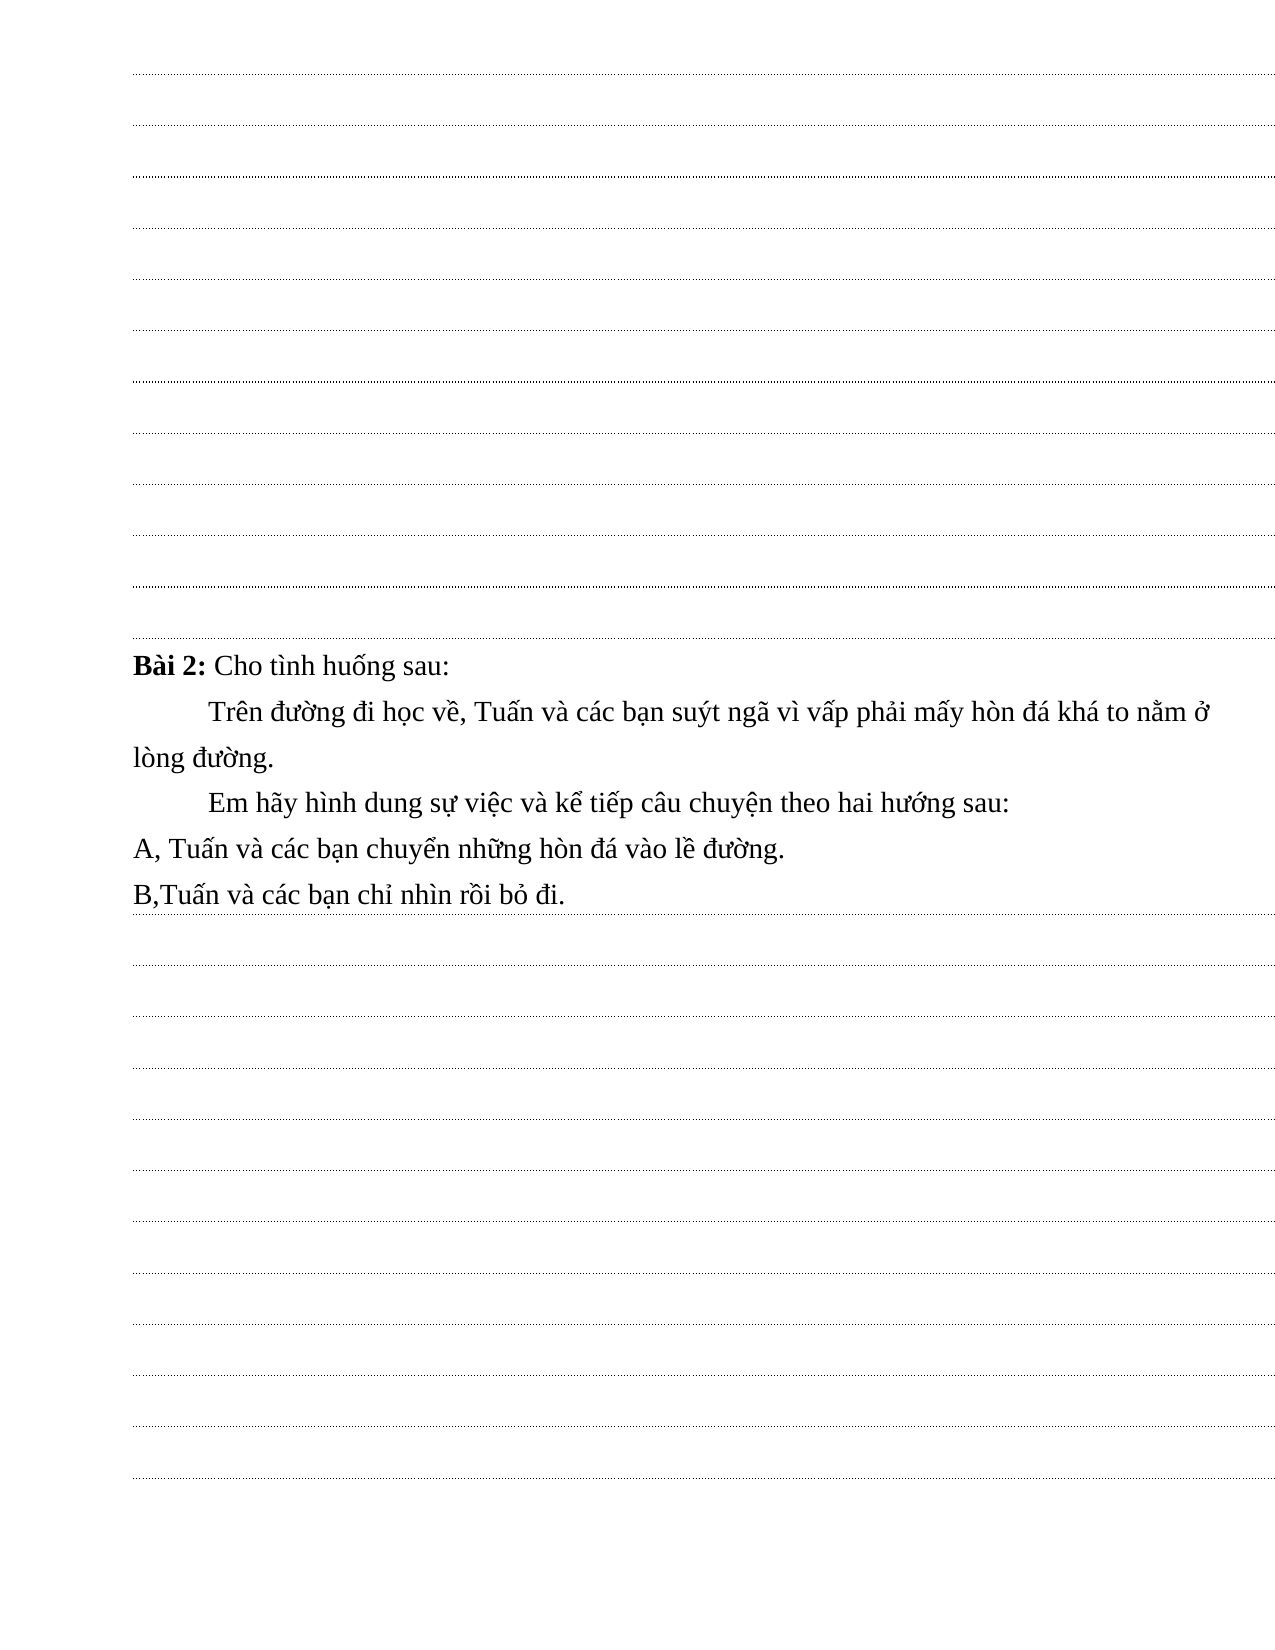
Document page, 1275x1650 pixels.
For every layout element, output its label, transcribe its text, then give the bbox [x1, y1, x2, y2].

text A, Tuấn và các bạn chuyển những hòn đá vào lề đường. [133, 822, 1226, 868]
table_cell [133, 1375, 1275, 1426]
table_cell [133, 1426, 1275, 1477]
table_cell [133, 1068, 1275, 1119]
table_cell [133, 1170, 1275, 1221]
text Trên đường đi học về, Tuấn và các bạn suýt ngã vì vấp phải mấy hòn đá khá to nằm ở lòng đường. [133, 684, 1226, 776]
table_cell [133, 228, 1275, 279]
table_header [133, 74, 1275, 125]
table_cell [133, 381, 1275, 433]
table_cell [133, 484, 1275, 535]
text Em hãy hình dung sự việc và kể tiếp câu chuyện theo hai hướng sau: [133, 776, 1226, 822]
table_cell [133, 330, 1275, 381]
text B,Tuấn và các bạn chỉ nhìn rồi bỏ đi. [133, 868, 1226, 914]
table_cell [133, 1016, 1275, 1067]
table_cell [133, 1119, 1275, 1170]
table_cell [133, 125, 1275, 176]
table_cell [133, 586, 1275, 638]
table_header [133, 914, 1275, 965]
table_cell [133, 176, 1275, 228]
text Bài 2: Cho tình huống sau: [133, 639, 1226, 684]
table_cell [133, 433, 1275, 484]
table_cell [133, 535, 1275, 586]
table_cell [133, 1324, 1275, 1375]
table_cell [133, 279, 1275, 330]
table_cell [133, 965, 1275, 1016]
table_cell [133, 1221, 1275, 1272]
table_cell [133, 1273, 1275, 1324]
